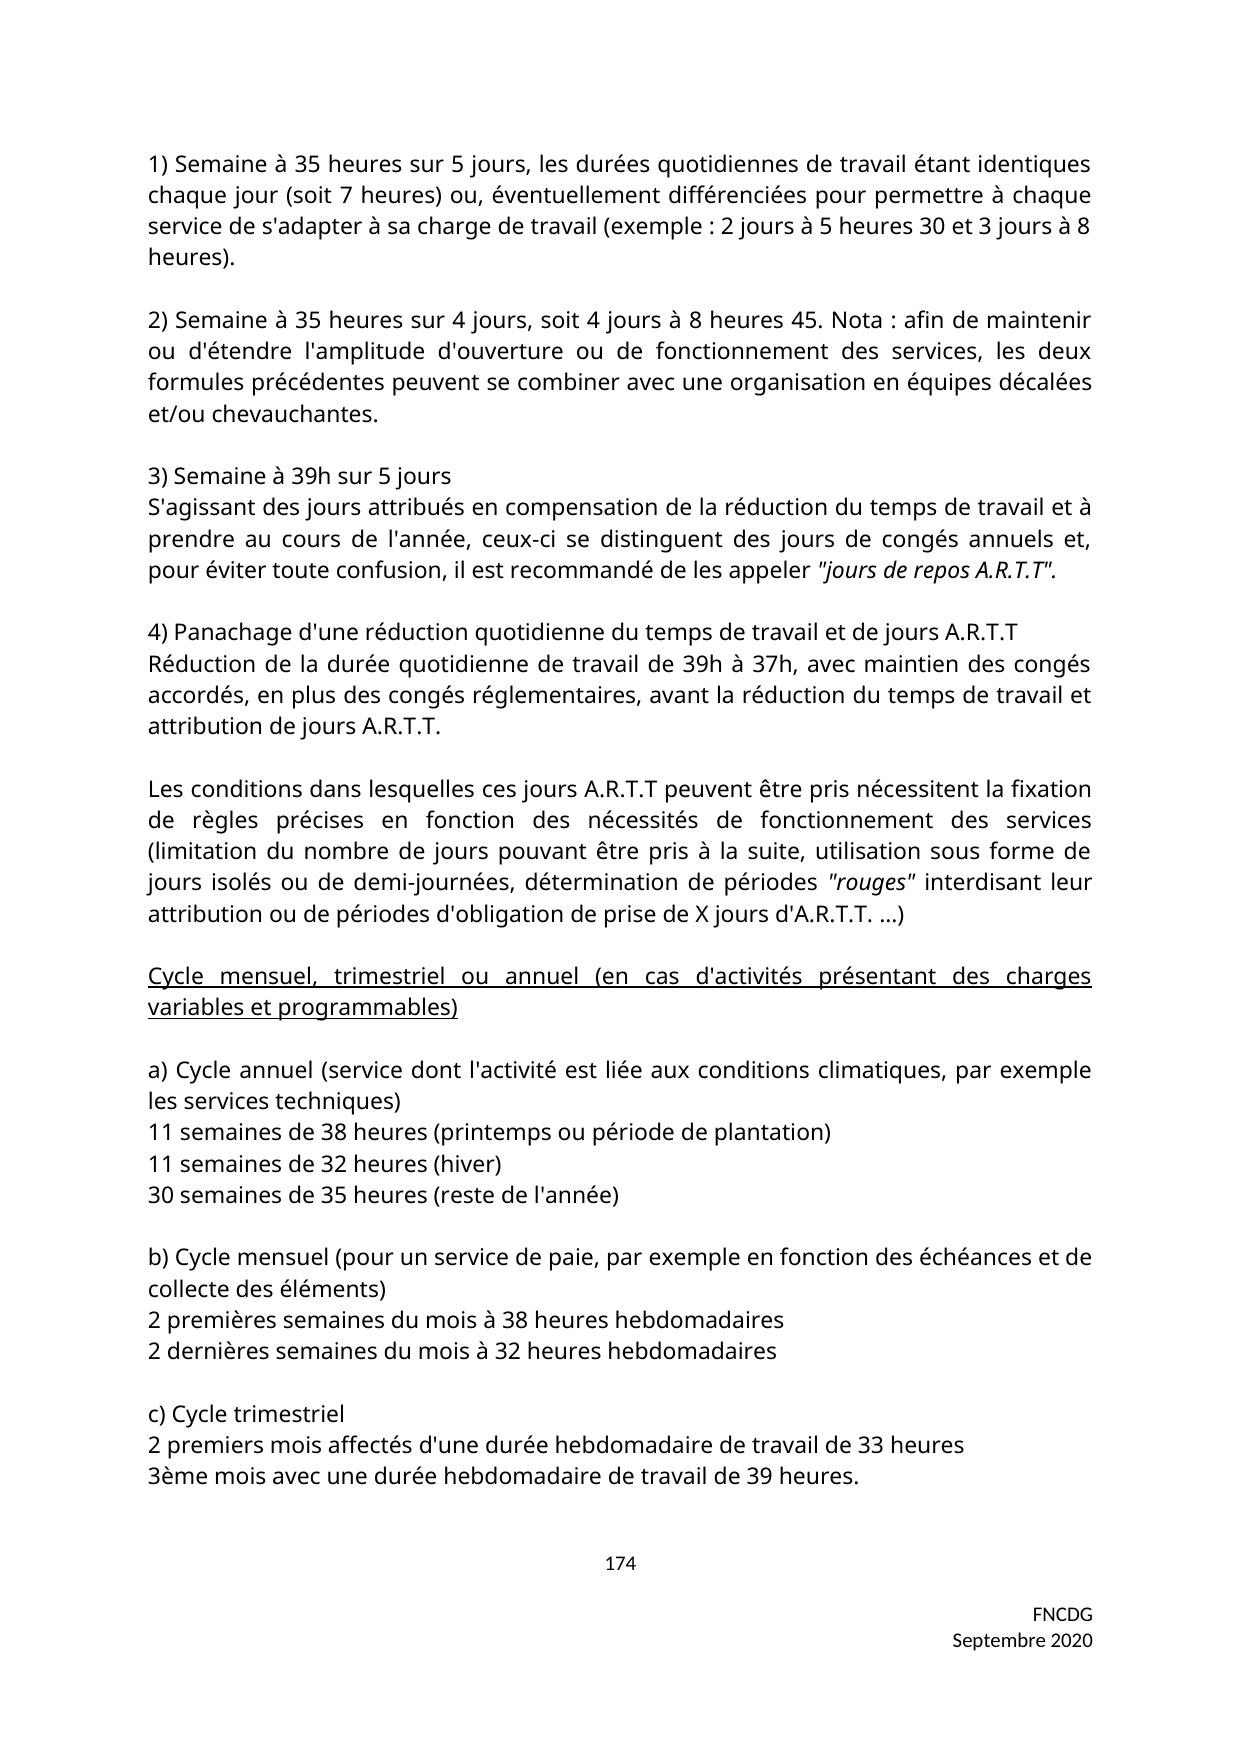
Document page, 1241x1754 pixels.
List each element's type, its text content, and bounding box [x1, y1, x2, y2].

text 3ème mois avec une durée hebdomadaire de travail de 39 heures. [148, 1460, 1093, 1491]
text b) Cycle mensuel (pour un service de paie, par exemple en fonction des échéances et de collecte des éléments) [148, 1241, 1093, 1304]
text a) Cycle annuel (service dont l'activité est liée aux conditions climatiques, par exemple les services techniques) [148, 1054, 1093, 1116]
text Les conditions dans lesquelles ces jours A.R.T.T peuvent être pris nécessitent la fixation de règles précises en fonction des nécessités de fonctionnement des services (limitation du nombre de jours pouvant être pris à la suite, utilisation sous forme de jours isolés ou de demi-journées, détermination de périodes "rouges" interdisant leur attribution ou de périodes d'obligation de prise de X jours d'A.R.T.T. …) [148, 773, 1093, 929]
text 2 dernières semaines du mois à 32 heures hebdomadaires [148, 1335, 1093, 1366]
text 11 semaines de 38 heures (printemps ou période de plantation) [148, 1116, 1093, 1148]
text Cycle mensuel, trimestriel ou annuel (en cas d'activités présentant des charges variables et programmables) [148, 960, 1093, 1023]
text c) Cycle trimestriel [148, 1398, 1093, 1429]
text S'agissant des jours attribués en compensation de la réduction du temps de travail et à prendre au cours de l'année, ceux-ci se distinguent des jours de congés annuels et, pour éviter toute confusion, il est recommandé de les appeler "jours de repos A.R.T.T". [148, 491, 1093, 585]
text 4) Panachage d'une réduction quotidienne du temps de travail et de jours A.R.T.T [148, 616, 1093, 648]
text 2 premiers mois affectés d'une durée hebdomadaire de travail de 33 heures [148, 1429, 1093, 1460]
text 3) Semaine à 39h sur 5 jours [148, 460, 1093, 491]
text Réduction de la durée quotidienne de travail de 39h à 37h, avec maintien des congés accordés, en plus des congés réglementaires, avant la réduction du temps de travail et attribution de jours A.R.T.T. [148, 648, 1093, 741]
text 1) Semaine à 35 heures sur 5 jours, les durées quotidiennes de travail étant identiques chaque jour (soit 7 heures) ou, éventuellement différenciées pour permettre à chaque service de s'adapter à sa charge de travail (exemple : 2 jours à 5 heures 30 et 3 jours à 8 heures). [148, 148, 1093, 273]
text 30 semaines de 35 heures (reste de l'année) [148, 1179, 1093, 1210]
text 2 premières semaines du mois à 38 heures hebdomadaires [148, 1304, 1093, 1335]
text 2) Semaine à 35 heures sur 4 jours, soit 4 jours à 8 heures 45. Nota : afin de maintenir ou d'étendre l'amplitude d'ouverture ou de fonctionnement des services, les deux formules précédentes peuvent se combiner avec une organisation en équipes décalées et/ou chevauchantes. [148, 304, 1093, 429]
text 11 semaines de 32 heures (hiver) [148, 1148, 1093, 1179]
